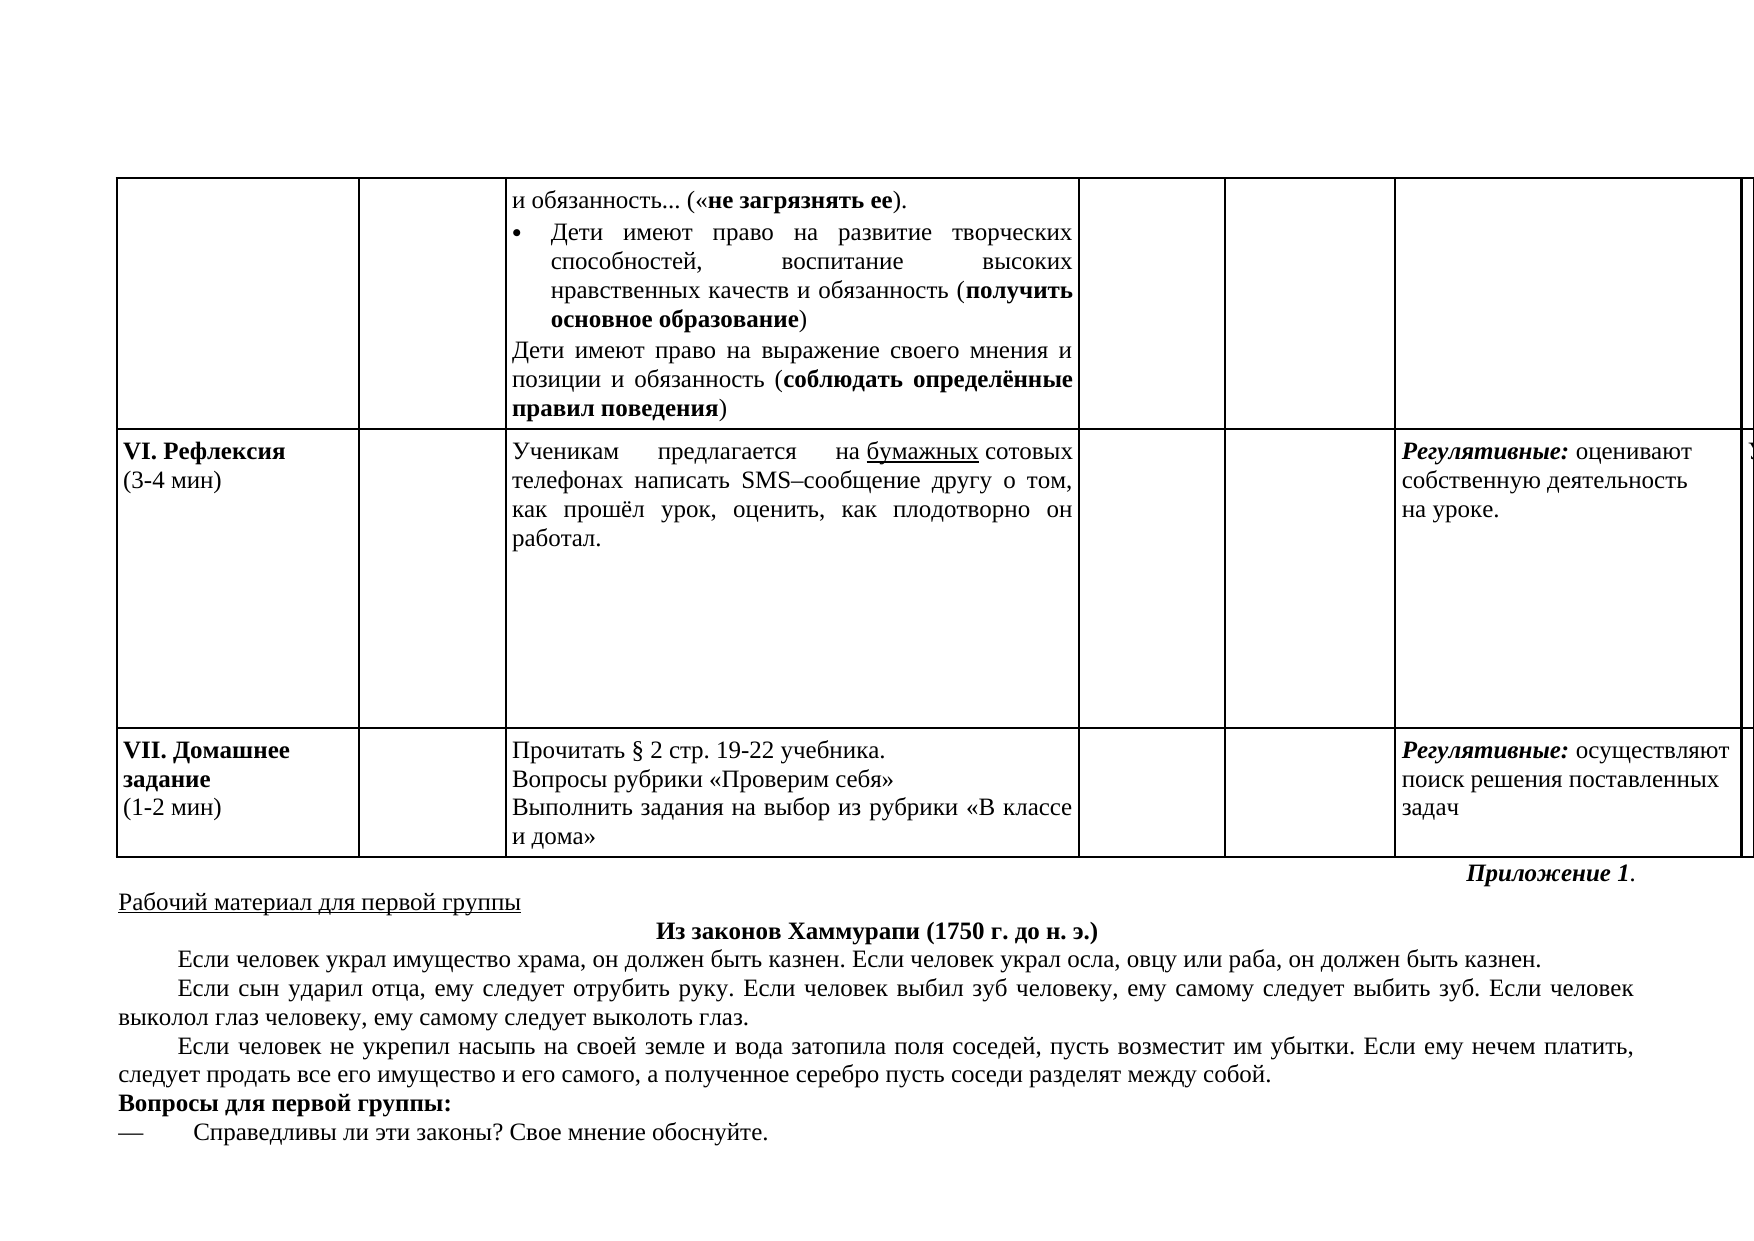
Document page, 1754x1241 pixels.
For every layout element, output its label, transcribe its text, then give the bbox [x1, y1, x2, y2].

table_cell Регулятивные: оценивают собственную деятельность на уроке. [1396, 430, 1740, 727]
table_cell VI. Рефлексия (3-4 мин) [118, 430, 358, 727]
text — Справедливы ли эти законы? Свое мнение обоснуйте. [118, 1117, 1636, 1146]
text Если человек украл имущество храма, он должен быть казнен. Если человек украл осла, овцу или раба, он должен быть казнен. [118, 944, 1636, 973]
table_cell VII. Домашнее задание (1-2 мин) [118, 729, 358, 856]
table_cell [507, 179, 1078, 428]
table_cell [360, 729, 505, 856]
table_cell [1080, 179, 1224, 428]
table_cell [1080, 729, 1224, 856]
text Из законов Хаммурапи (1750 г. до н. э.) [118, 916, 1636, 944]
table_cell [1226, 729, 1394, 856]
text Если сын ударил отца, ему следует отрубить руку. Если человек выбил зуб человеку, ему самому следует выбить зуб. Если человек выколол глаз человеку, ему самому следует выколоть глаз. [118, 973, 1636, 1031]
table_cell [360, 430, 505, 727]
table_cell Регулятивные: осуществляют поиск решения поставленных задач [1396, 729, 1740, 856]
table_cell [1743, 729, 1753, 856]
table_cell Ученикам предлагается на бумажных сотовых телефонах написать SMS–сообщение другу о том, как прошёл урок, оценить, как плодотворно он работал. [507, 430, 1078, 727]
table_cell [118, 179, 358, 428]
text Если человек не укрепил насыпь на своей земле и вода затопила поля соседей, пусть возместит им убытки. Если ему нечем платить, следует продать все его имущество и его самого, а полученное серебро пусть соседи разделят между собой. [118, 1031, 1636, 1088]
text Рабочий материал для первой группы [118, 887, 1636, 916]
table_cell [360, 179, 505, 428]
table_cell Прочитать § 2 стр. 19-22 учебника. Вопросы рубрики «Проверим себя» Выполнить задания на выбор из рубрики «В классе и дома» [507, 729, 1078, 856]
text Вопросы для первой группы: [118, 1088, 1636, 1117]
table_cell [1226, 179, 1394, 428]
table_cell [1226, 430, 1394, 727]
table_cell [1080, 430, 1224, 727]
text Приложение 1. [118, 858, 1636, 887]
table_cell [1396, 179, 1740, 428]
